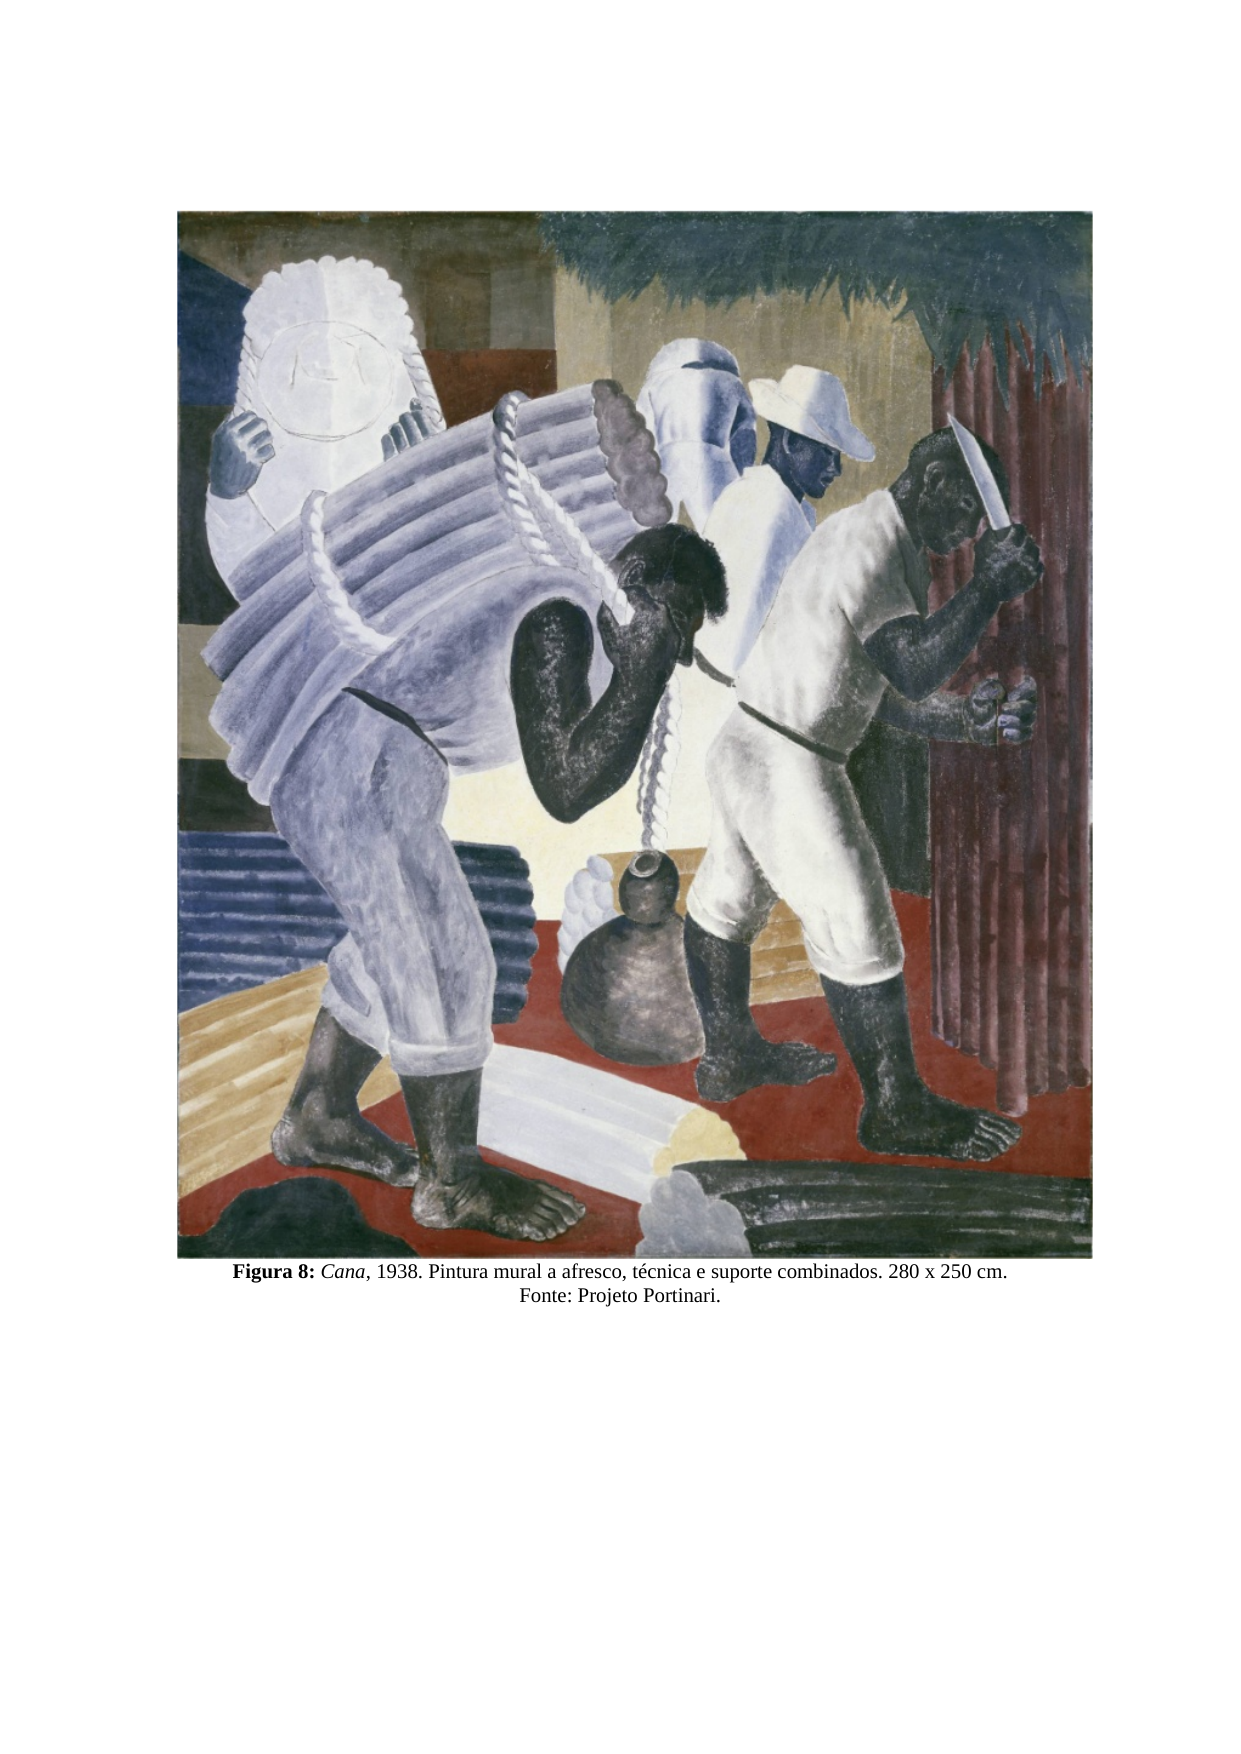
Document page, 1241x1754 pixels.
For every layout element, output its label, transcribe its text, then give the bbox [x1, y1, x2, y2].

text Figura 8: Cana, 1938. Pintura mural a afresco, técnica e suporte combinados. 280 x 250 cm. [177, 1259, 1063, 1283]
picture [177, 210, 1093, 1259]
text Fonte: Projeto Portinari. [177, 1283, 1063, 1307]
